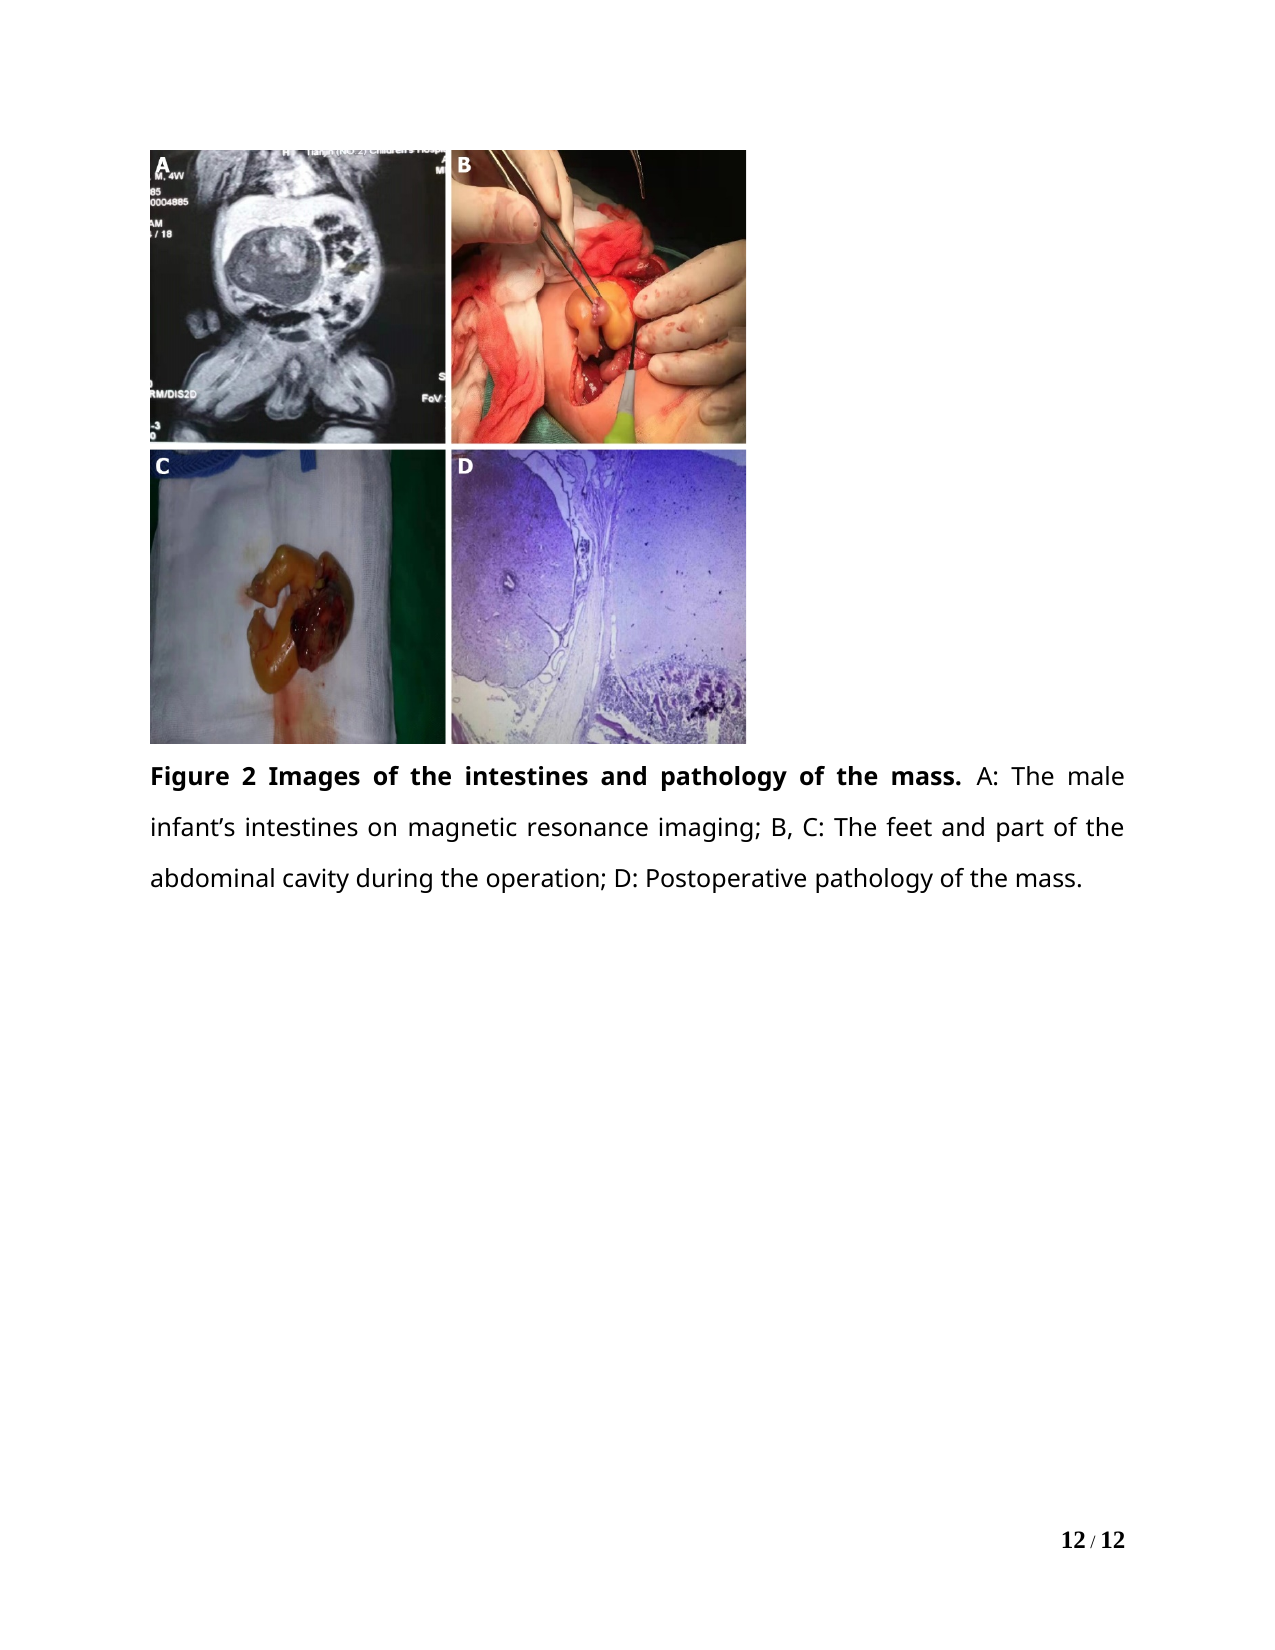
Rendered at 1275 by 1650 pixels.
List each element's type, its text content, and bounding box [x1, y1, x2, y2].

picture [150, 150, 747, 744]
text Figure 2 Images of the intestines and pathology of the mass. A: The male infant’s intestines on magnetic resonance imaging; B, C: The feet and part of the abdominal cavity during the operation; D: Postoperative pathology of the mass. [150, 758, 1125, 894]
